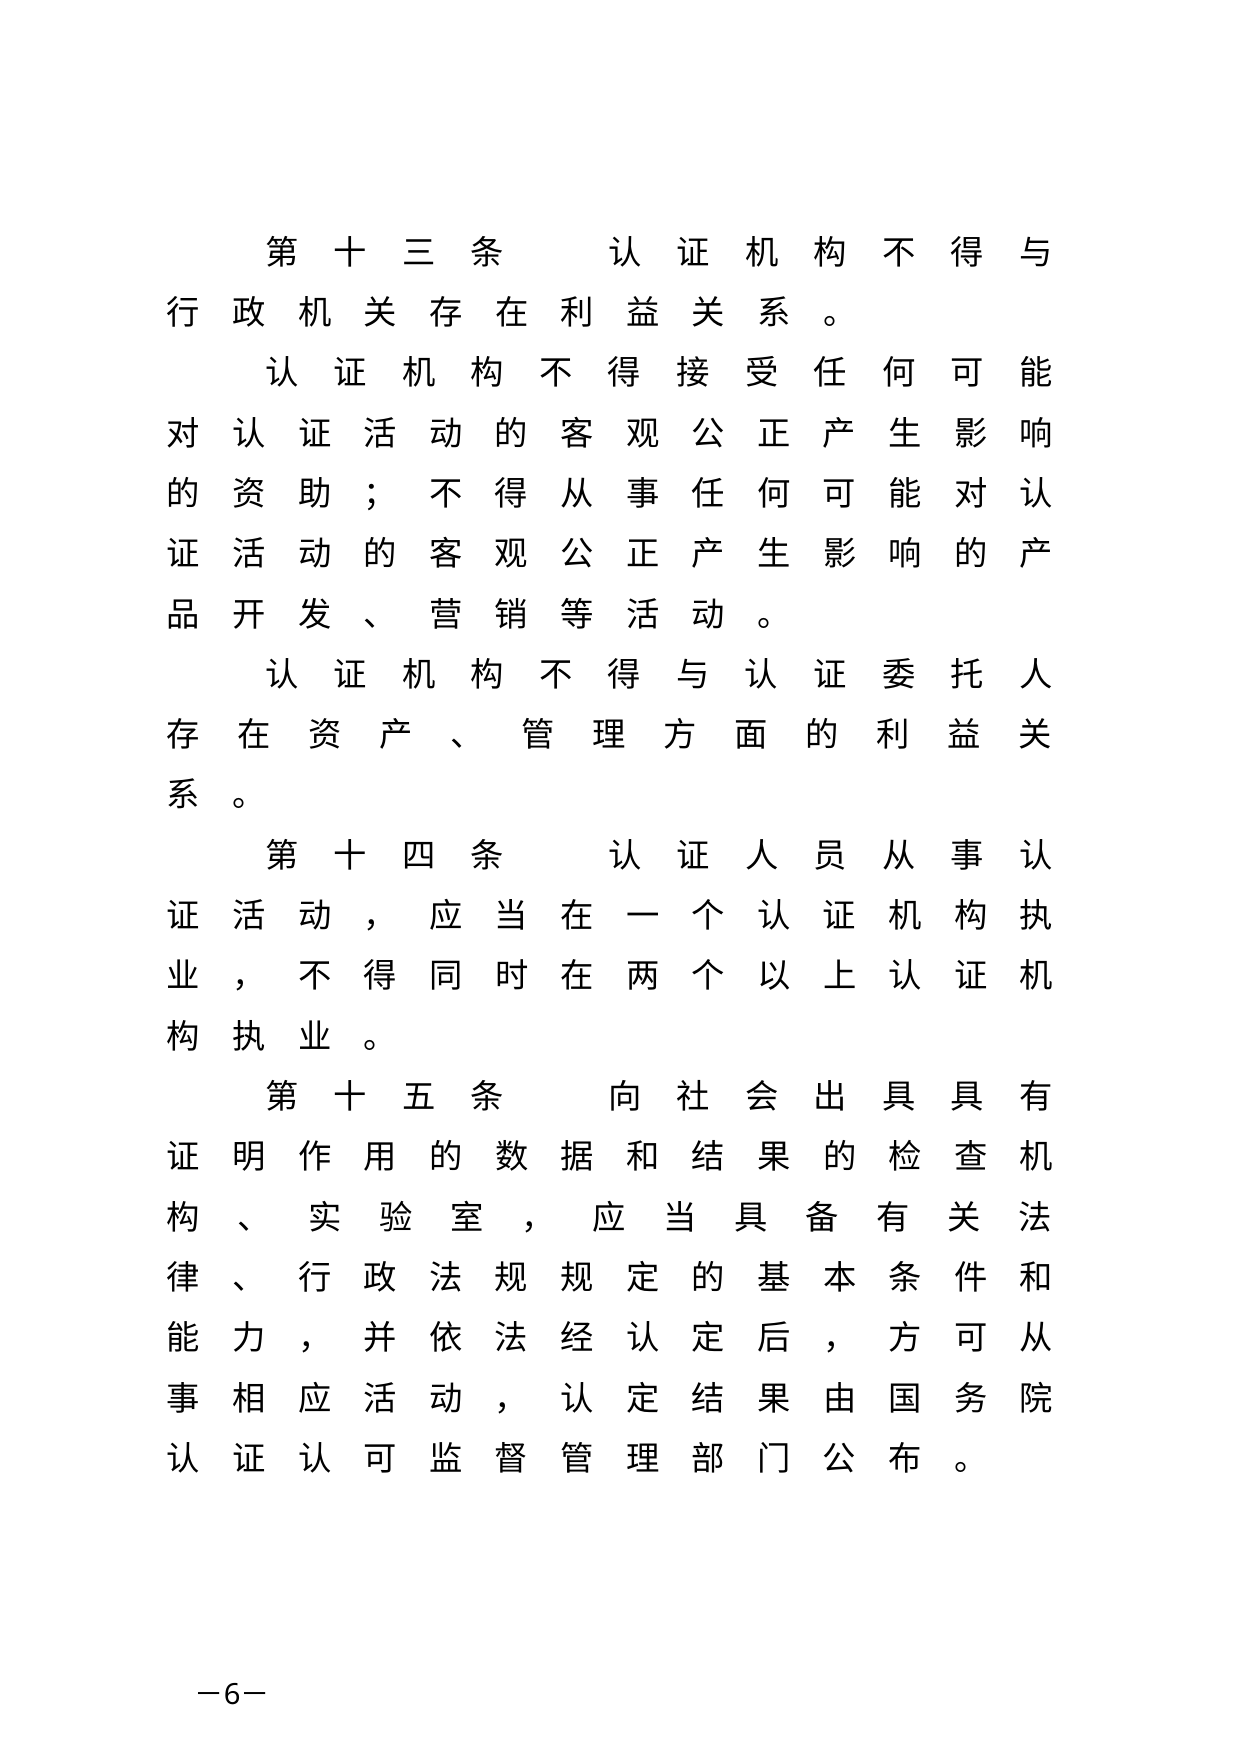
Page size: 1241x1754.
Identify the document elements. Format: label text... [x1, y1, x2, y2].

text 认证机构不得接受任何可能对认证活动的客观公正产生影响的资助；不得从事任何可能对认证活动的客观公正产生影响的产品开发、营销等活动。 [167, 340, 1085, 642]
text 第十五条 向社会出具具有证明作用的数据和结果的检查机构、实验室，应当具备有关法律、行政法规规定的基本条件和能力，并依法经认定后，方可从事相应活动，认定结果由国务院认证认可监督管理部门公布。 [167, 1064, 1085, 1486]
text 第十三条 认证机构不得与行政机关存在利益关系。 [167, 219, 1085, 340]
text 第十四条 认证人员从事认证活动，应当在一个认证机构执业，不得同时在两个以上认证机构执业。 [167, 822, 1085, 1064]
text 认证机构不得与认证委托人存在资产、管理方面的利益关系。 [167, 642, 1085, 822]
